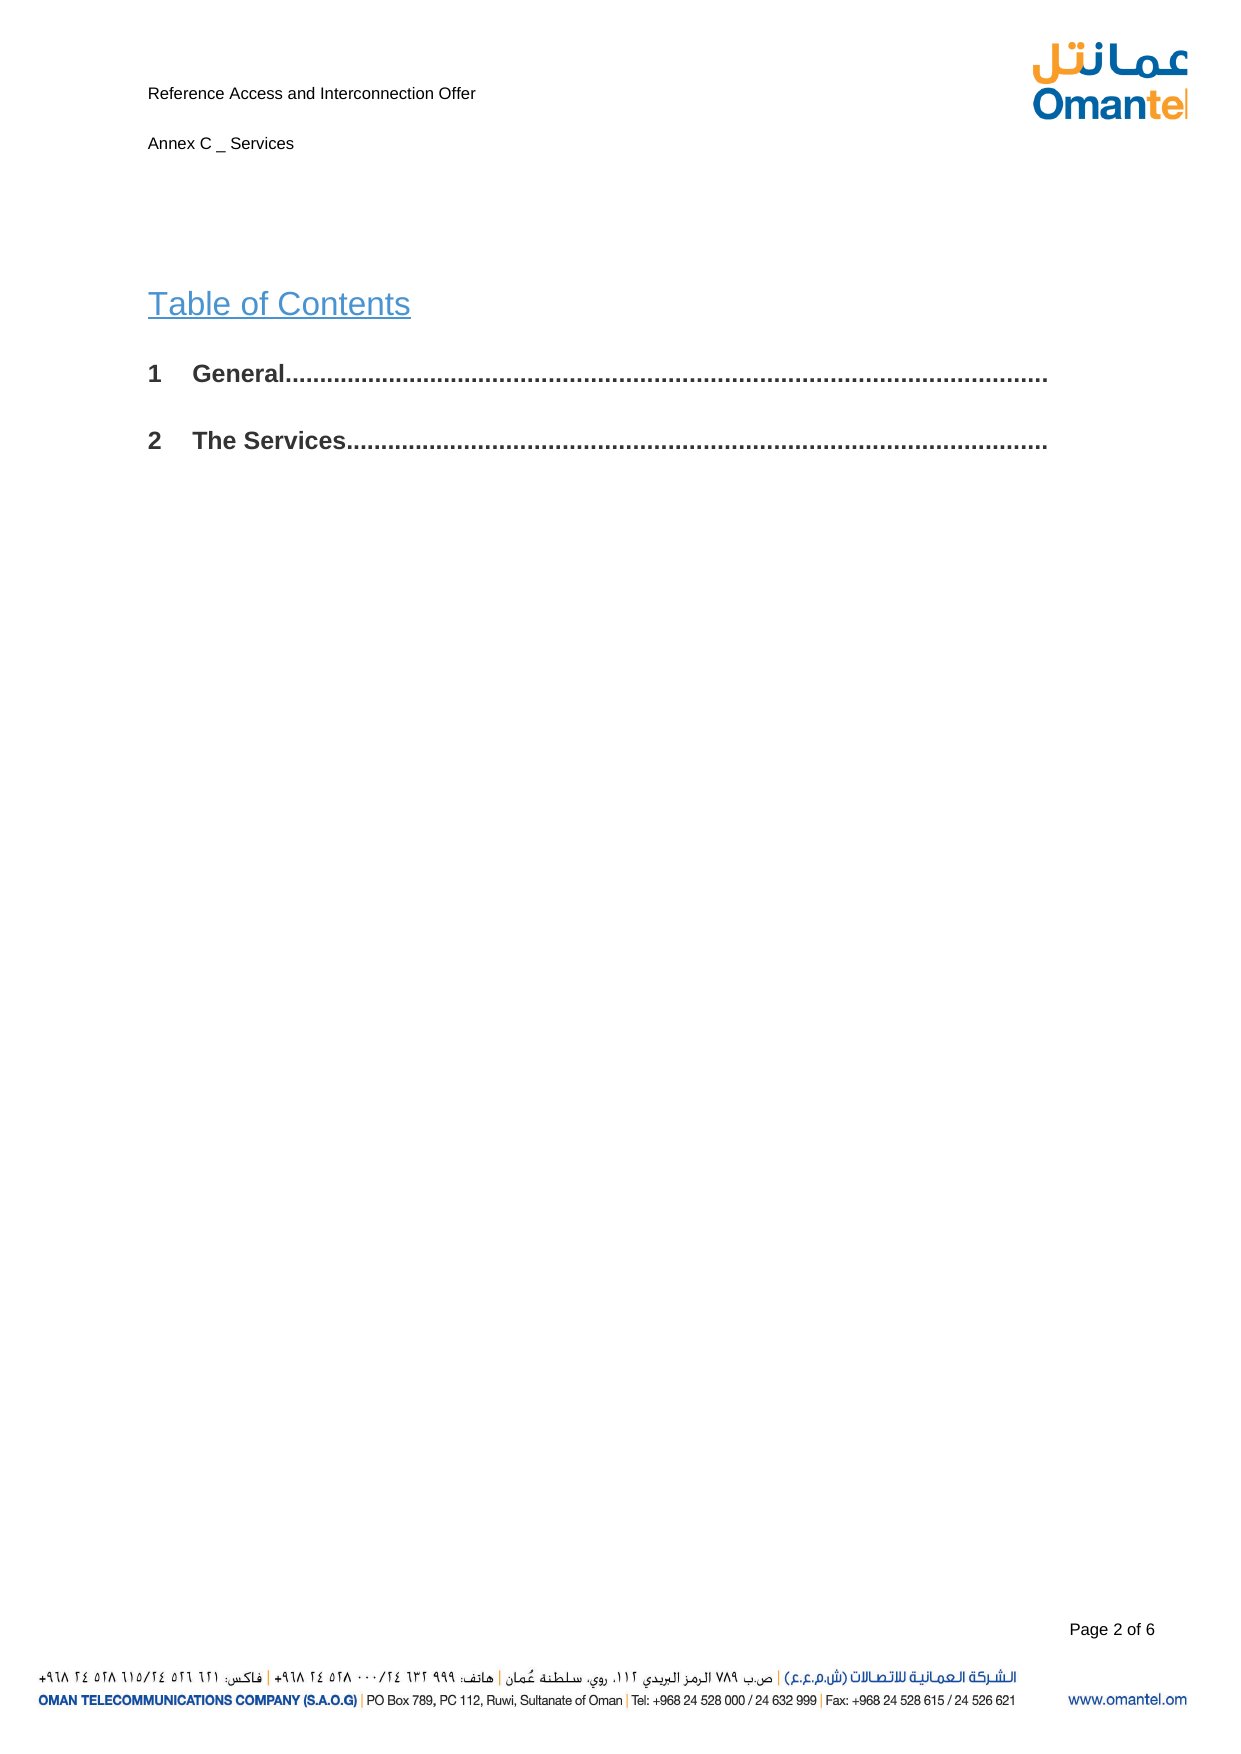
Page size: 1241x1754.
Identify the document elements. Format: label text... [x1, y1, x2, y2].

picture [1033, 27, 1188, 128]
text 1 General 3 [148, 359, 956, 388]
text 2 The Services 5 [148, 426, 956, 454]
picture [0, 1662, 1236, 1714]
text Table of Contents [148, 283, 1152, 322]
